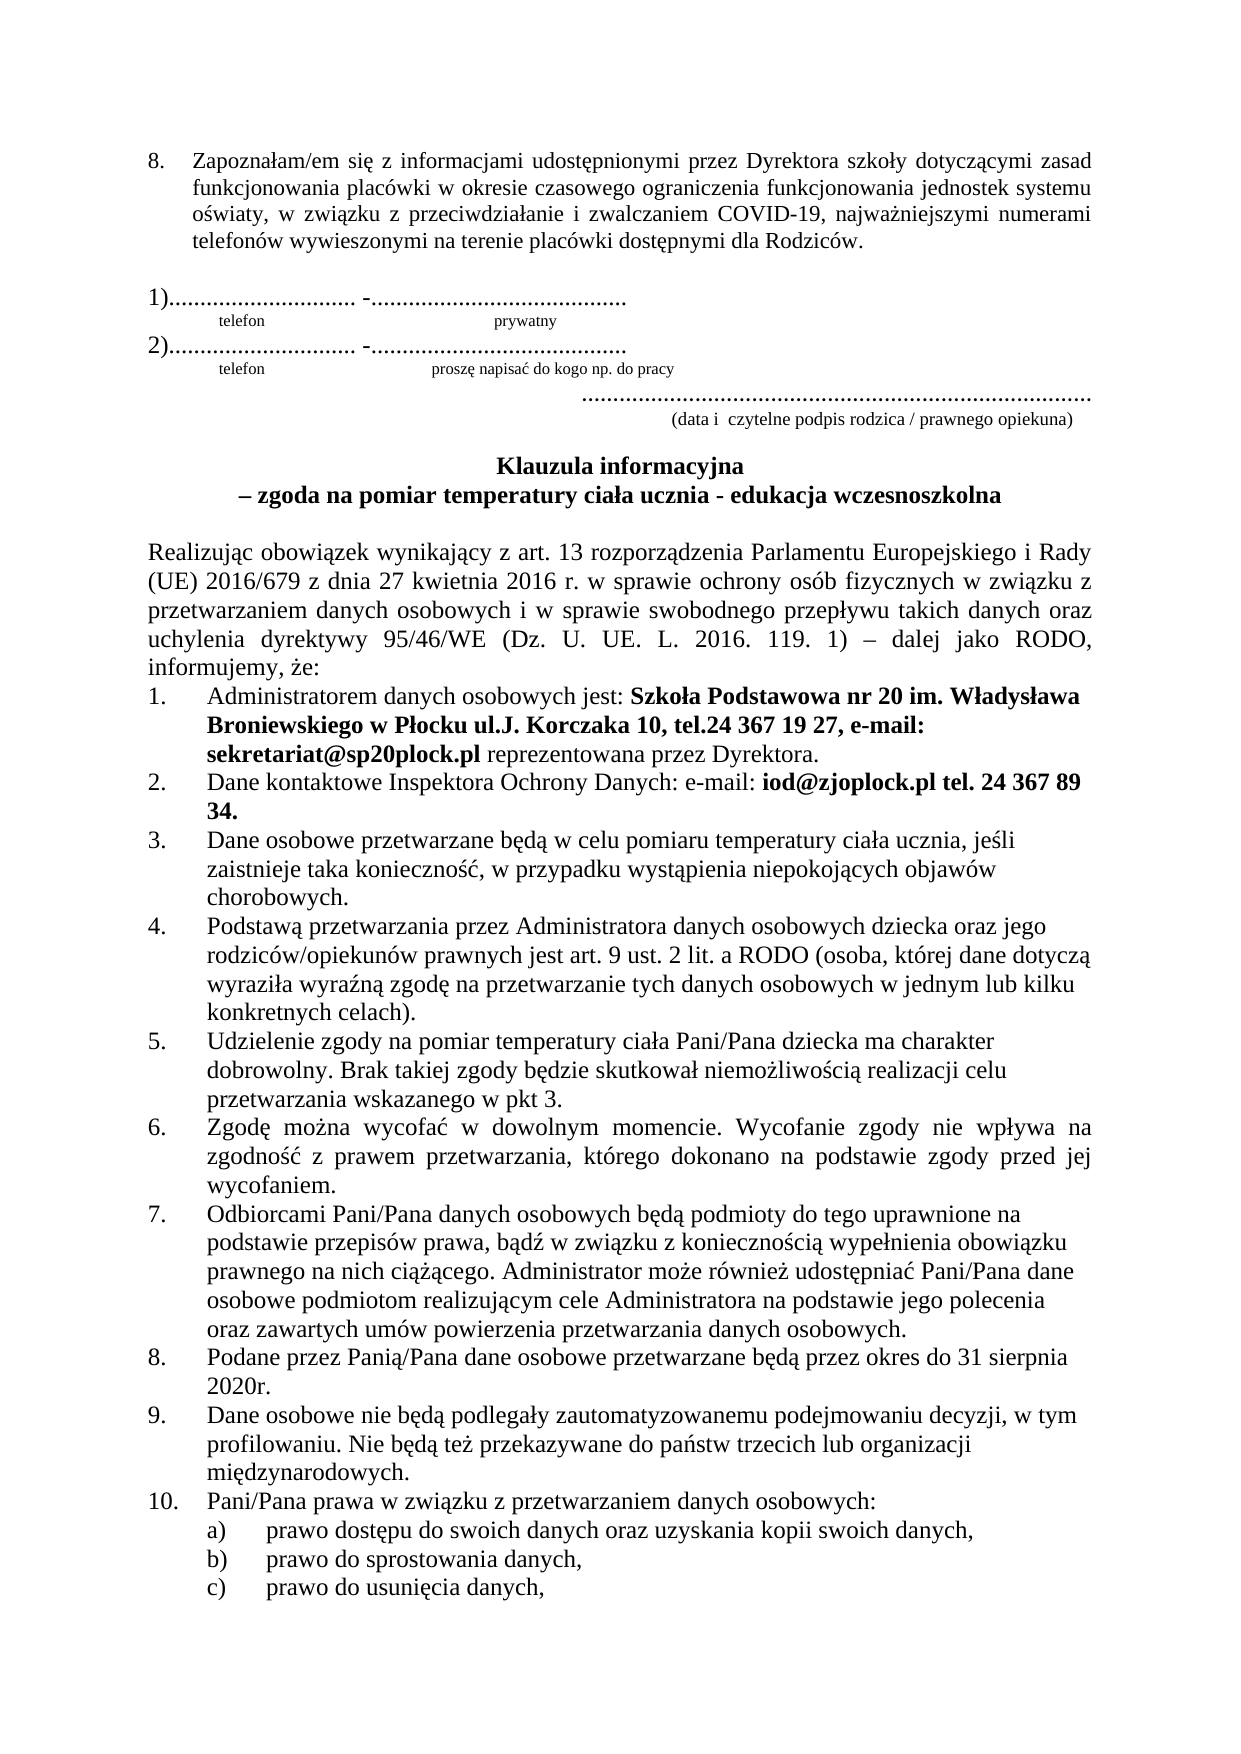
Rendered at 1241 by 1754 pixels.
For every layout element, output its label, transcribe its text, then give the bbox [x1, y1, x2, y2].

text 7. Odbiorcami Pani/Pana danych osobowych będą podmioty do tego uprawnione na podstawie przepisów prawa, bądź w związku z koniecznością wypełnienia obowiązku prawnego na nich ciążącego. Administrator może również udostępniać Pani/Pana dane osobowe podmiotom realizującym cele Administratora na podstawie jego polecenia oraz zawartych umów powierzenia przetwarzania danych osobowych. [148, 1199, 1093, 1342]
text Realizując obowiązek wynikający z art. 13 rozporządzenia Parlamentu Europejskiego i Rady (UE) 2016/679 z dnia 27 kwietnia 2016 r. w sprawie ochrony osób fizycznych w związku z przetwarzaniem danych osobowych i w sprawie swobodnego przepływu takich danych oraz uchylenia dyrektywy 95/46/WE (Dz. U. UE. L. 2016. 119. 1) – dalej jako RODO, informujemy, że: [148, 537, 1093, 681]
text – zgoda na pomiar temperatury ciała ucznia - edukacja wczesnoszkolna [148, 480, 1093, 509]
text 2).............................. -......................................... [148, 330, 1093, 358]
text telefon proszę napisać do kogo np. do pracy [148, 358, 1093, 378]
text 2. Dane kontaktowe Inspektora Ochrony Danych: e-mail: iod@zjoplock.pl tel. 24 367 89 34. [148, 767, 1093, 825]
text 5. Udzielenie zgody na pomiar temperatury ciała Pani/Pana dziecka ma charakter dobrowolny. Brak takiej zgody będzie skutkował niemożliwością realizacji celu przetwarzania wskazanego w pkt 3. [148, 1026, 1093, 1112]
text telefon prywatny [148, 311, 1093, 330]
text 8. Podane przez Panią/Pana dane osobowe przetwarzane będą przez okres do 31 sierpnia 2020r. [148, 1342, 1093, 1400]
list Zapoznałam/em się z informacjami udostępnionymi przez Dyrektora szkoły dotyczącymi zasad funkcjonowania placówki w okresie czasowego ograniczenia funkcjonowania jednostek systemu oświaty, w związku z przeciwdziałanie i zwalczaniem COVID-19, najważniejszymi numerami telefonów wywieszonymi na terenie placówki dostępnymi dla Rodziców. [148, 148, 1093, 253]
text 10. Pani/Pana prawa w związku z przetwarzaniem danych osobowych: [148, 1486, 1093, 1515]
text 1. Administratorem danych osobowych jest: Szkoła Podstawowa nr 20 im. Władysława Broniewskiego w Płocku ul.J. Korczaka 10, tel.24 367 19 27, e-mail: sekretariat@sp20plock.pl reprezentowana przez Dyrektora. [148, 681, 1093, 767]
text Klauzula informacyjna [148, 451, 1093, 480]
text 6. Zgodę można wycofać w dowolnym momencie. Wycofanie zgody nie wpływa na zgodność z prawem przetwarzania, którego dokonano na podstawie zgody przed jej wycofaniem. [148, 1112, 1093, 1199]
text b) prawo do sprostowania danych, [207, 1544, 1093, 1572]
text 3. Dane osobowe przetwarzane będą w celu pomiaru temperatury ciała ucznia, jeśli zaistnieje taka konieczność, w przypadku wystąpienia niepokojących objawów chorobowych. [148, 825, 1093, 911]
text 4. Podstawą przetwarzania przez Administratora danych osobowych dziecka oraz jego rodziców/opiekunów prawnych jest art. 9 ust. 2 lit. a RODO (osoba, której dane dotyczą wyraziła wyraźną zgodę na przetwarzanie tych danych osobowych w jednym lub kilku konkretnych celach). [148, 911, 1093, 1026]
text 9. Dane osobowe nie będą podlegały zautomatyzowanemu podejmowaniu decyzji, w tym profilowaniu. Nie będą też przekazywane do państw trzecich lub organizacji międzynarodowych. [148, 1400, 1093, 1486]
text ................................................................................. [148, 378, 1093, 408]
text a) prawo dostępu do swoich danych oraz uzyskania kopii swoich danych, [207, 1515, 1093, 1544]
text c) prawo do usunięcia danych, [207, 1572, 1093, 1601]
text 1).............................. -......................................... [148, 282, 1093, 311]
text (data i czytelne podpis rodzica / prawnego opiekuna) [148, 408, 1093, 451]
